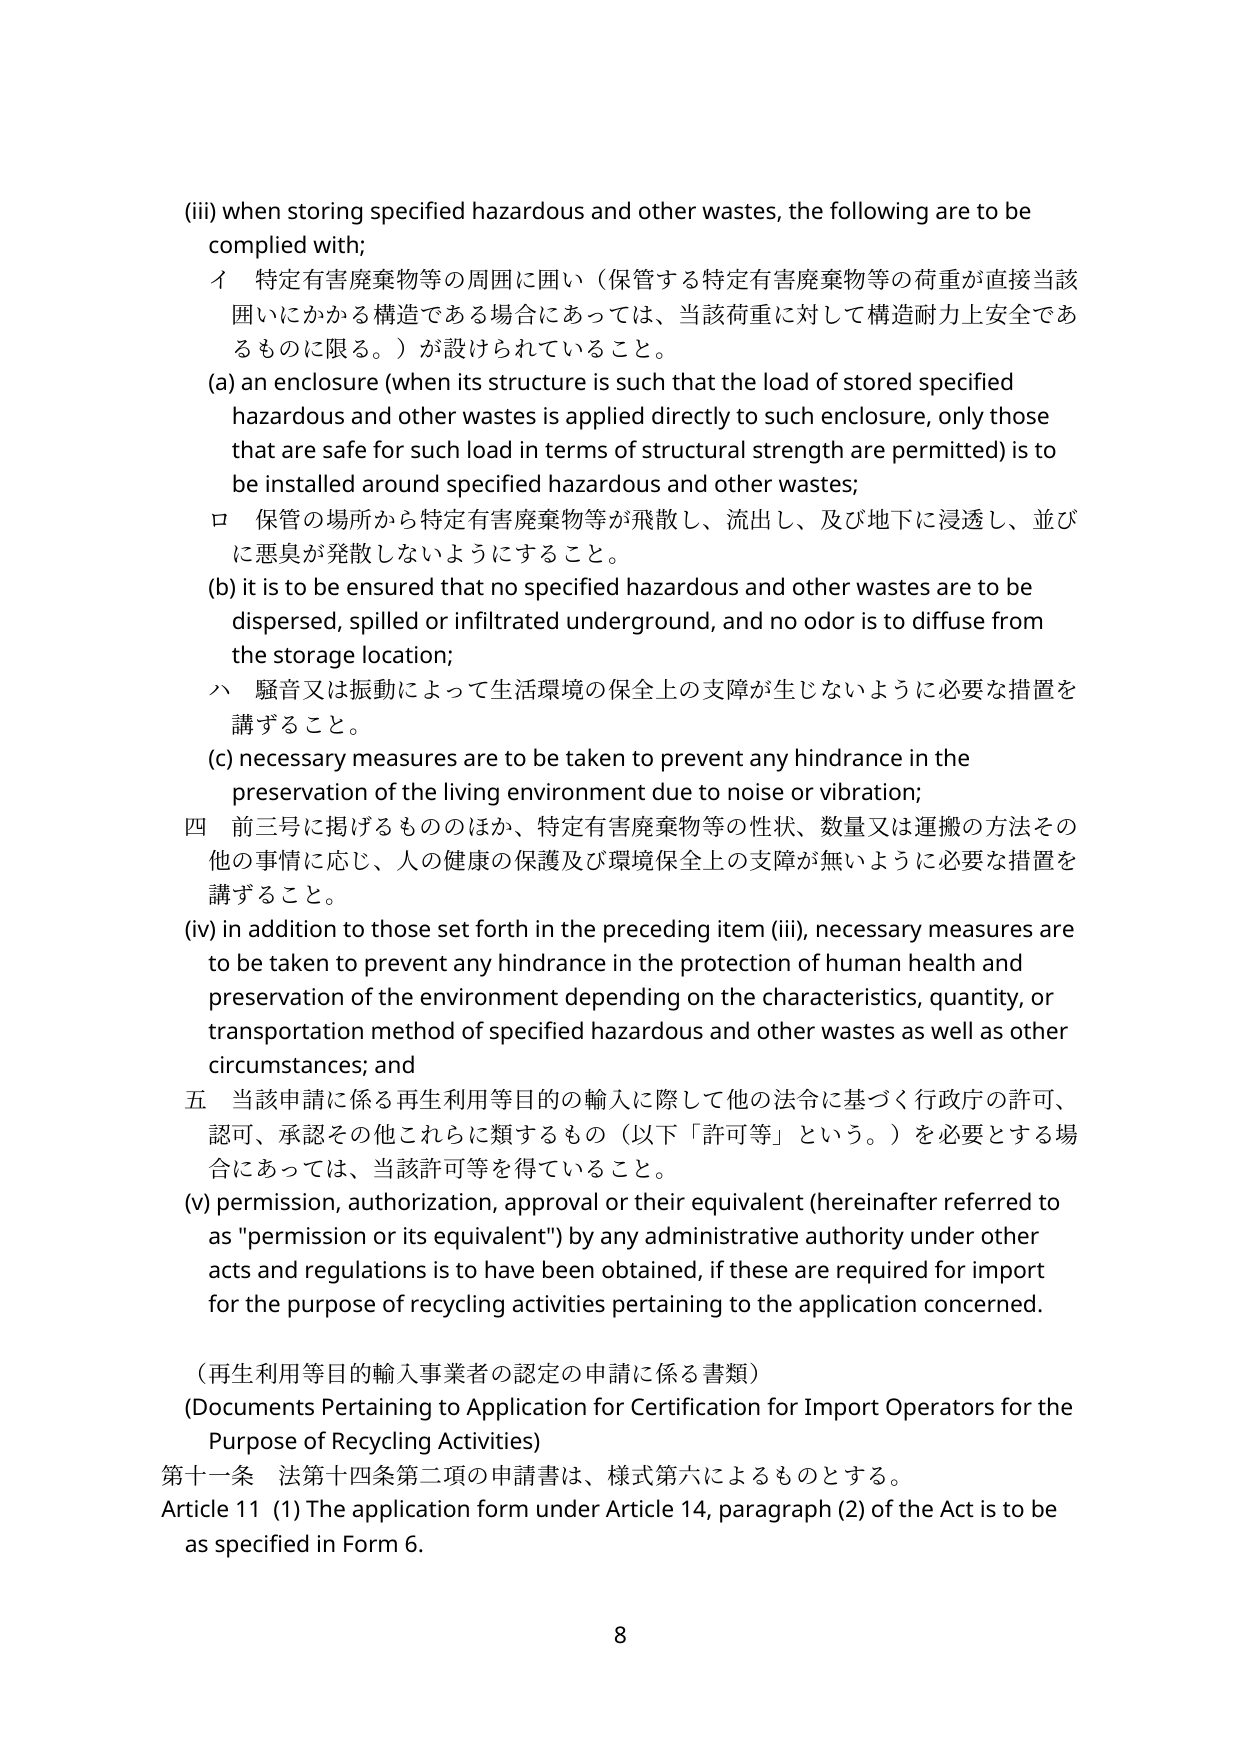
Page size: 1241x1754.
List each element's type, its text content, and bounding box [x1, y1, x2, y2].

text (c) necessary measures are to be taken to prevent any hindrance in the preservation of the living environment due to noise or vibration; [207, 740, 1079, 809]
text (v) permission, authorization, approval or their equivalent (hereinafter referred to as "permission or its equivalent") by any administrative authority under other acts and regulations is to have been obtained, if these are required for import for the purpose of recycling activities pertaining to the application concerned. [184, 1184, 1079, 1321]
text 四 前三号に掲げるもののほか、特定有害廃棄物等の性状、数量又は運搬の方法その他の事情に応じ、人の健康の保護及び環境保全上の支障が無いように必要な措置を講ずること。 [184, 809, 1079, 911]
text (a) an enclosure (when its structure is such that the load of stored specified hazardous and other wastes is applied directly to such enclosure, only those that are safe for such load in terms of structural strength are permitted) is to be installed around specified hazardous and other wastes; [207, 364, 1079, 501]
text イ 特定有害廃棄物等の周囲に囲い（保管する特定有害廃棄物等の荷重が直接当該囲いにかかる構造である場合にあっては、当該荷重に対して構造耐力上安全であるものに限る。）が設けられていること。 [207, 262, 1079, 364]
text ハ 騒音又は振動によって生活環境の保全上の支障が生じないように必要な措置を講ずること。 [207, 672, 1079, 740]
text (b) it is to be ensured that no specified hazardous and other wastes are to be dispersed, spilled or infiltrated underground, and no odor is to diffuse from the storage location; [207, 569, 1079, 672]
text (iv) in addition to those set forth in the preceding item (iii), necessary measures are to be taken to prevent any hindrance in the protection of human health and preservation of the environment depending on the characteristics, quantity, or transportation method of specified hazardous and other wastes as well as other circumstances; and [184, 911, 1079, 1082]
text (Documents Pertaining to Application for Certification for Import Operators for the Purpose of Recycling Activities) [184, 1389, 1079, 1458]
text 第十一条 法第十四条第二項の申請書は、様式第六によるものとする。 [161, 1458, 1079, 1492]
text (iii) when storing specified hazardous and other wastes, the following are to be complied with; [184, 194, 1079, 262]
text 五 当該申請に係る再生利用等目的の輸入に際して他の法令に基づく行政庁の許可、認可、承認その他これらに類するもの（以下「許可等」という。）を必要とする場合にあっては、当該許可等を得ていること。 [184, 1082, 1079, 1184]
text （再生利用等目的輸入事業者の認定の申請に係る書類） [184, 1355, 1079, 1389]
text ロ 保管の場所から特定有害廃棄物等が飛散し、流出し、及び地下に浸透し、並びに悪臭が発散しないようにすること。 [207, 501, 1079, 569]
text Article 11 (1) The application form under Article 14, paragraph (2) of the Act is to be as specified in Form 6. [161, 1492, 1079, 1560]
